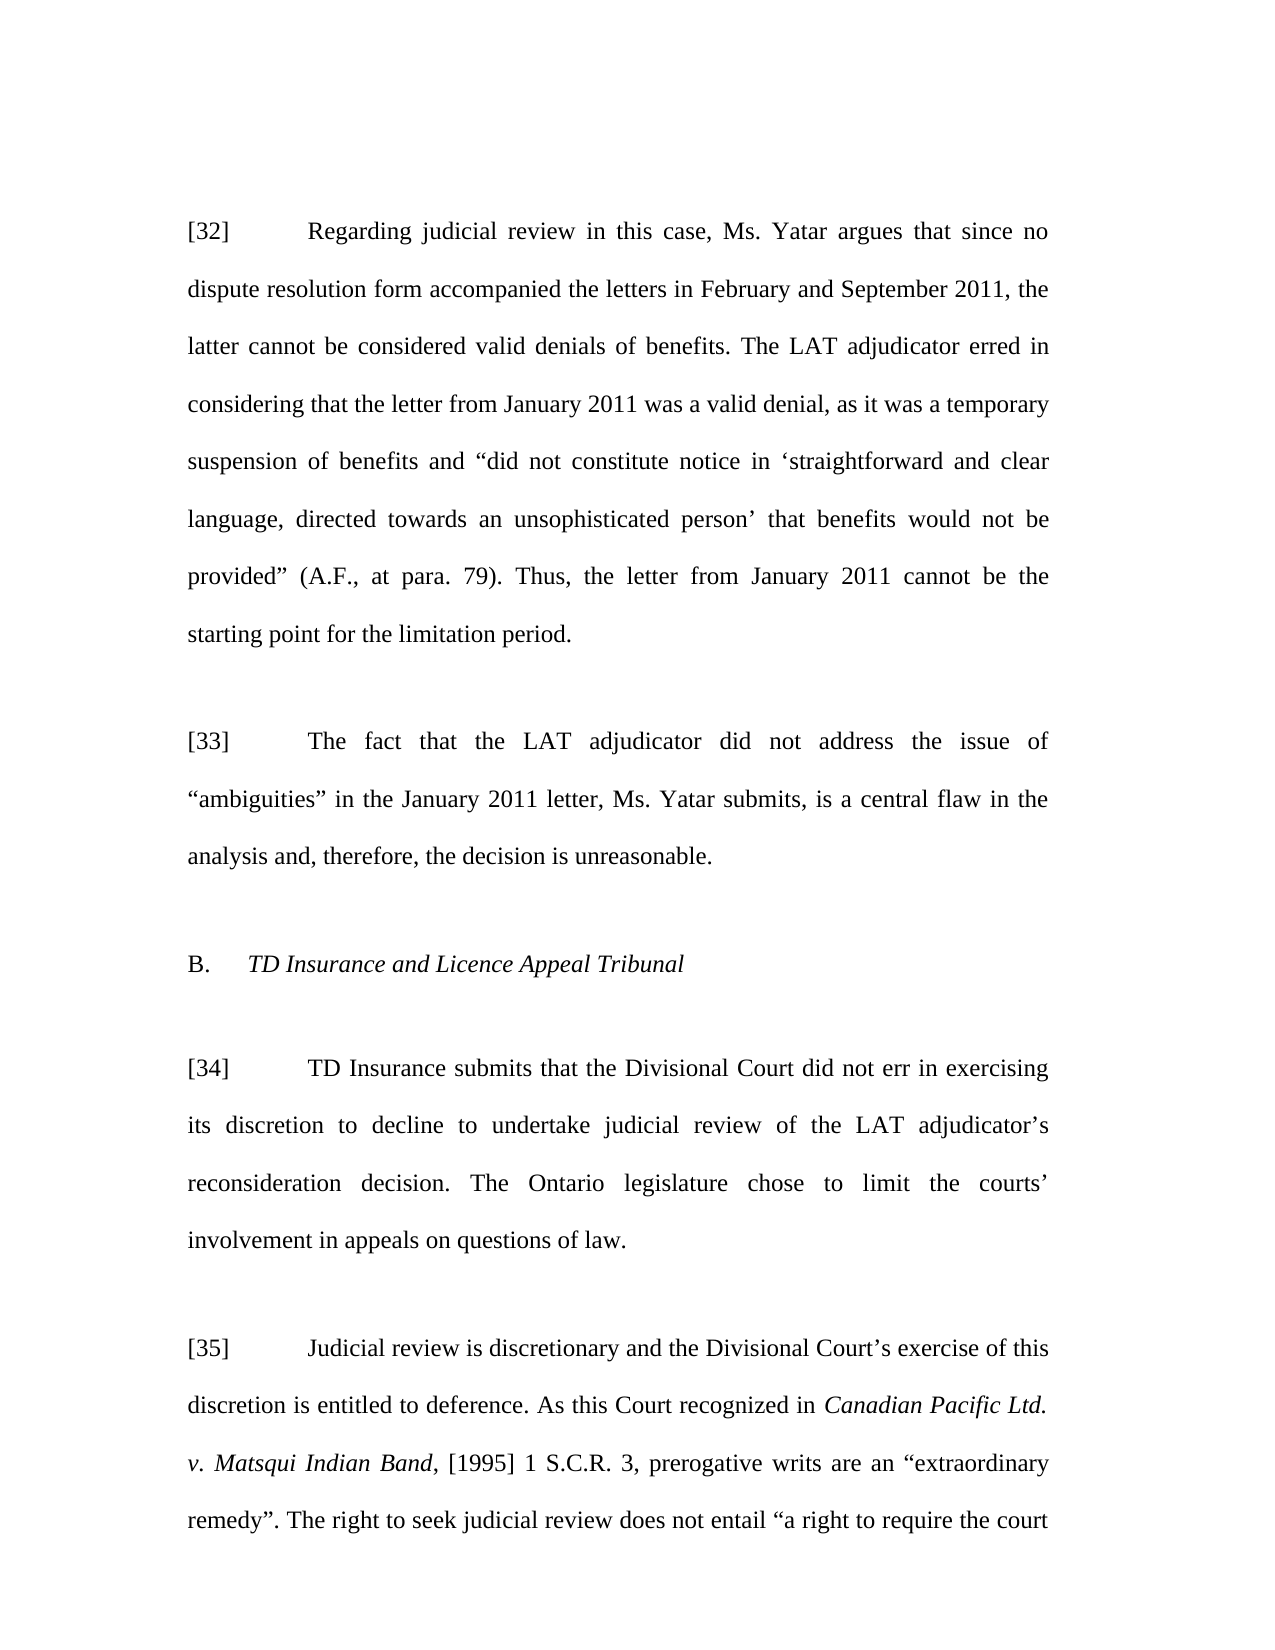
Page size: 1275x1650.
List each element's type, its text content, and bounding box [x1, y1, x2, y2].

title TD Insurance and Licence Appeal Tribunal [187, 949, 1050, 978]
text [187, 1333, 1050, 1534]
text The fact that the LAT adjudicator did not address the issue of “ambiguities” in the January 2011 letter, Ms. Yatar submits, is a central flaw in the analysis and, therefore, the decision is unreasonable. [187, 726, 1050, 870]
text Regarding judicial review in this case, Ms. Yatar argues that since no dispute resolution form accompanied the letters in February and September 2011, the latter cannot be considered valid denials of benefits. The LAT adjudicator erred in considering that the letter from January 2011 was a valid denial, as it was a temporary suspension of benefits and “did not constitute notice in ‘straightforward and clear language, directed towards an unsophisticated person’ that benefits would not be provided” (A.F., at para. 79). Thus, the letter from January 2011 cannot be the starting point for the limitation period. [187, 216, 1050, 648]
text TD Insurance submits that the Divisional Court did not err in exercising its discretion to decline to undertake judicial review of the LAT adjudicator’s reconsideration decision. The Ontario legislature chose to limit the courts’ involvement in appeals on questions of law. [187, 1053, 1050, 1254]
